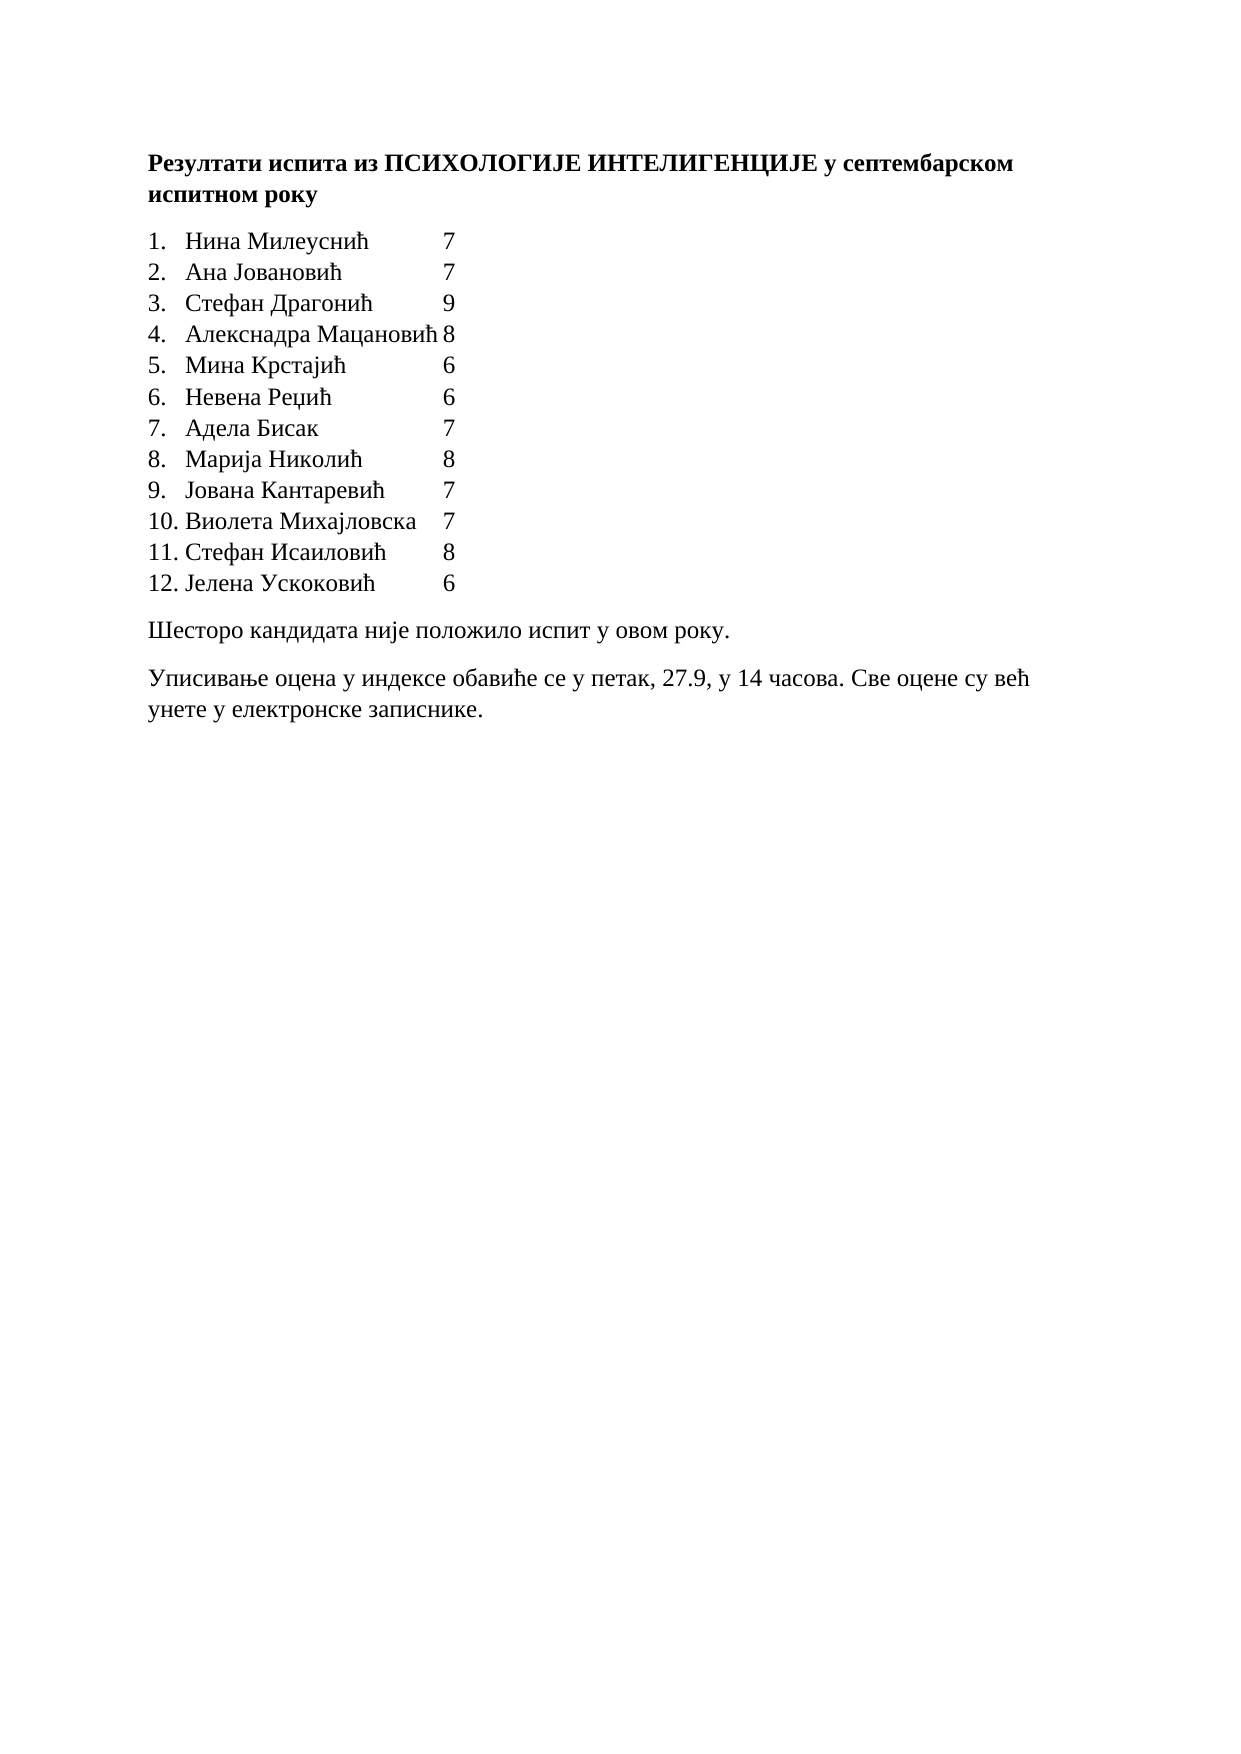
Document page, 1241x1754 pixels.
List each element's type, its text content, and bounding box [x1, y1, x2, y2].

list Невена Реџић 6 [148, 382, 1093, 410]
list Марија Николић 8 [148, 444, 1093, 472]
list Адела Бисак 7 [148, 413, 1093, 441]
list Виолета Михајловска 7 [148, 506, 1093, 534]
list Ана Јовановић 7 [148, 257, 1093, 286]
list Стефан Исаиловић 8 [148, 537, 1093, 566]
list Јована Кантаревић 7 [148, 475, 1093, 503]
text Уписивање оцена у индексе обавиће се у петак, 27.9, у 14 часова. Све оцене су већ унете у електронске записнике. [148, 663, 1093, 723]
list Јелена Ускоковић 6 [148, 568, 1093, 597]
list Стефан Драгонић 9 [148, 288, 1093, 317]
list Алекснадра Мацановић 8 [148, 319, 1093, 348]
list Нина Милеуснић 7 [148, 226, 1093, 255]
list Мина Крстајић 6 [148, 351, 1093, 379]
text Шесторо кандидата није положило испит у овом року. [148, 616, 1093, 644]
text Резултати испита из ПСИХОЛОГИЈЕ ИНТЕЛИГЕНЦИЈЕ у септембарском испитном року [148, 148, 1093, 207]
